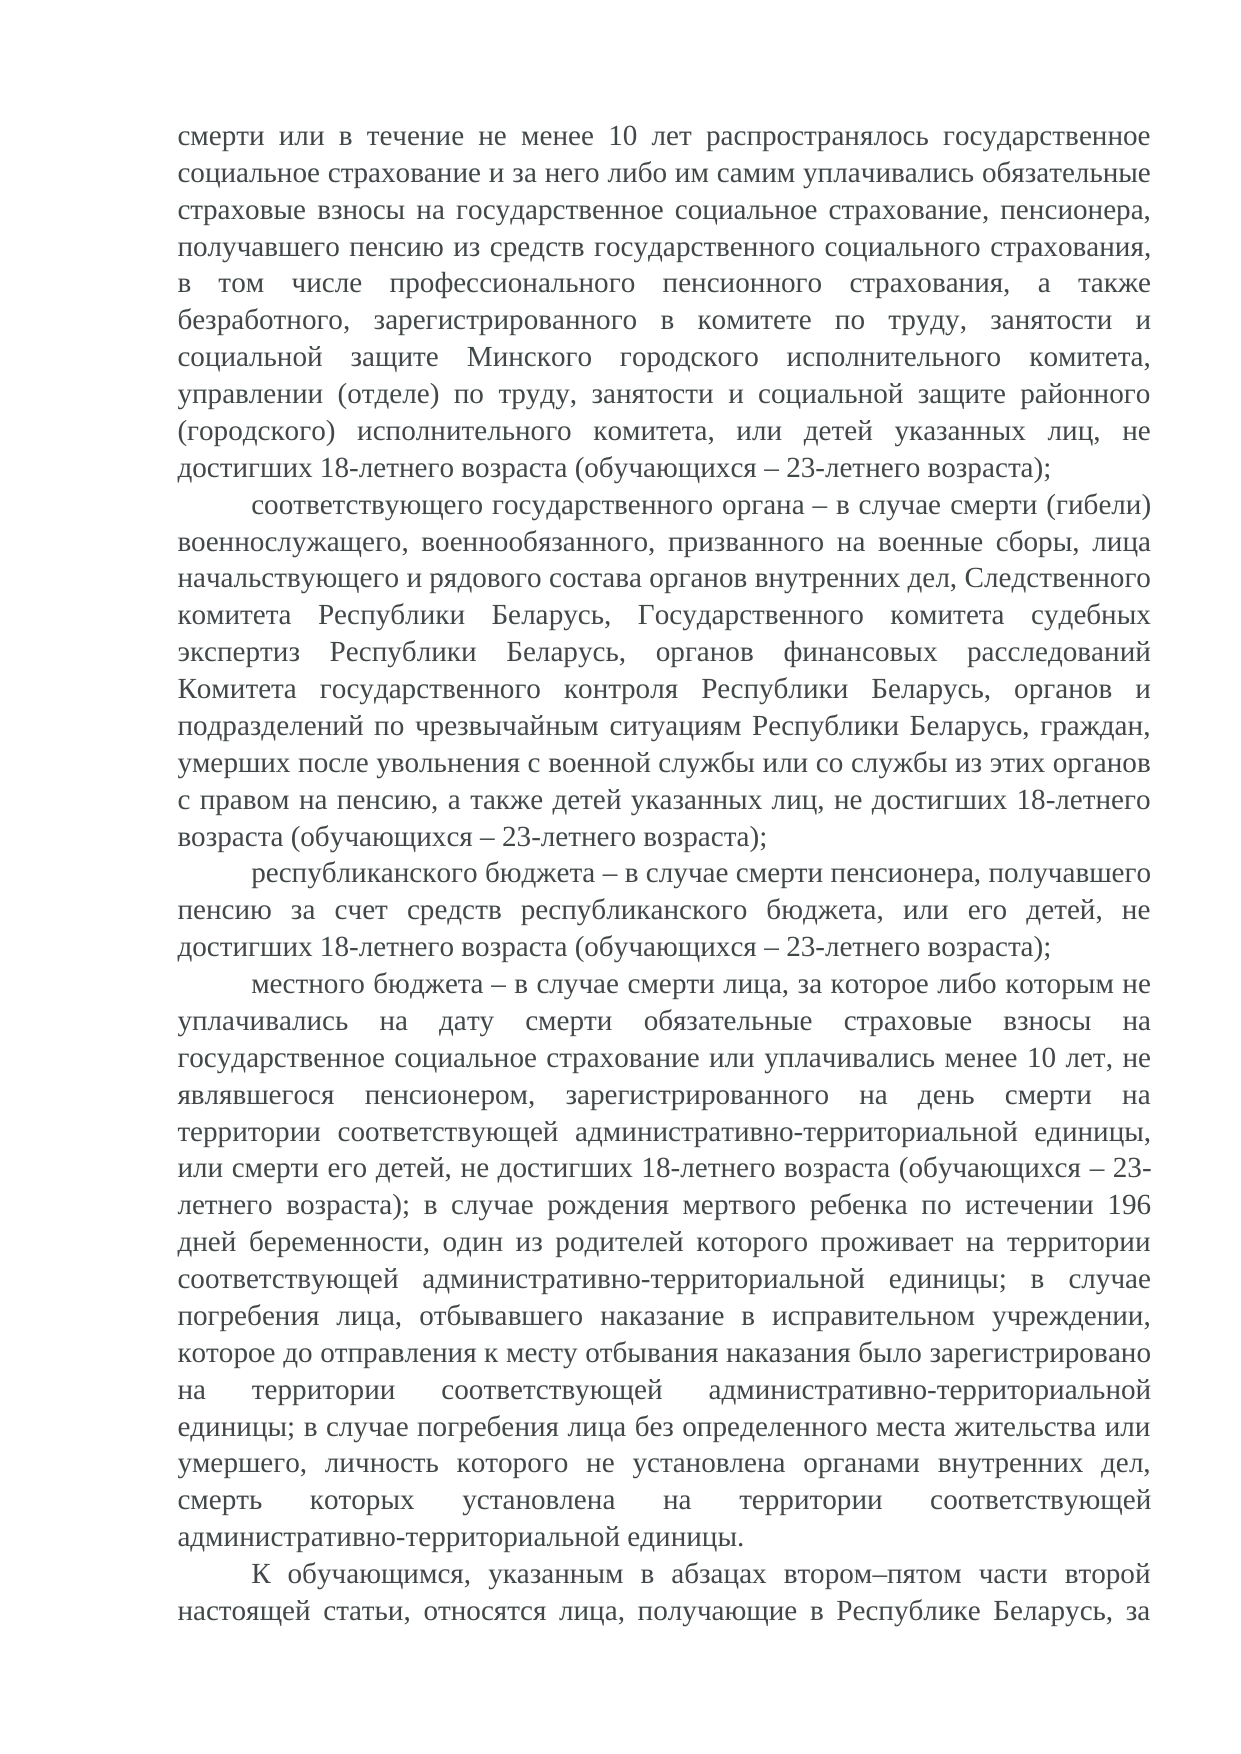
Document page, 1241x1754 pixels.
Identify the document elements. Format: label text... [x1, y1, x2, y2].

text республиканского бюджета – в случае смерти пенсионера, получавшего пенсию за счет средств республиканского бюджета, или его детей, не достигших 18-летнего возраста (обучающихся – 23-летнего возраста); [177, 856, 1152, 963]
text местного бюджета – в случае смерти лица, за которое либо которым не уплачивались на дату смерти обязательные страховые взносы на государственное социальное страхование или уплачивались менее 10 лет, не являвшегося пенсионером, зарегистрированного на день смерти на территории соответствующей административно-территориальной единицы, или смерти его детей, не достигших 18-летнего возраста (обучающихся – 23-летнего возраста); в случае рождения мертвого ребенка по истечении 196 дней беременности, один из родителей которого проживает на территории соответствующей административно-территориальной единицы; в случае погребения лица, отбывавшего наказание в исправительном учреждении, которое до отправления к месту отбывания наказания было зарегистрировано на территории соответствующей административно-территориальной единицы; в случае погребения лица без определенного места жительства или умершего, личность которого не установлена органами внутренних дел, смерть которых установлена на территории соответствующей административно-территориальной единицы. [177, 966, 1152, 1553]
text соответствующего государственного органа – в случае смерти (гибели) военнослужащего, военнообязанного, призванного на военные сборы, лица начальствующего и рядового состава органов внутренних дел, Следственного комитета Республики Беларусь, Государственного комитета судебных экспертиз Республики Беларусь, органов финансовых расследований Комитета государственного контроля Республики Беларусь, органов и подразделений по чрезвычайным ситуациям Республики Беларусь, граждан, умерших после увольнения с военной службы или со службы из этих органов с правом на пенсию, а также детей указанных лиц, не достигших 18-летнего возраста (обучающихся – 23-летнего возраста); [177, 487, 1152, 852]
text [177, 1556, 1152, 1627]
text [177, 118, 1152, 483]
